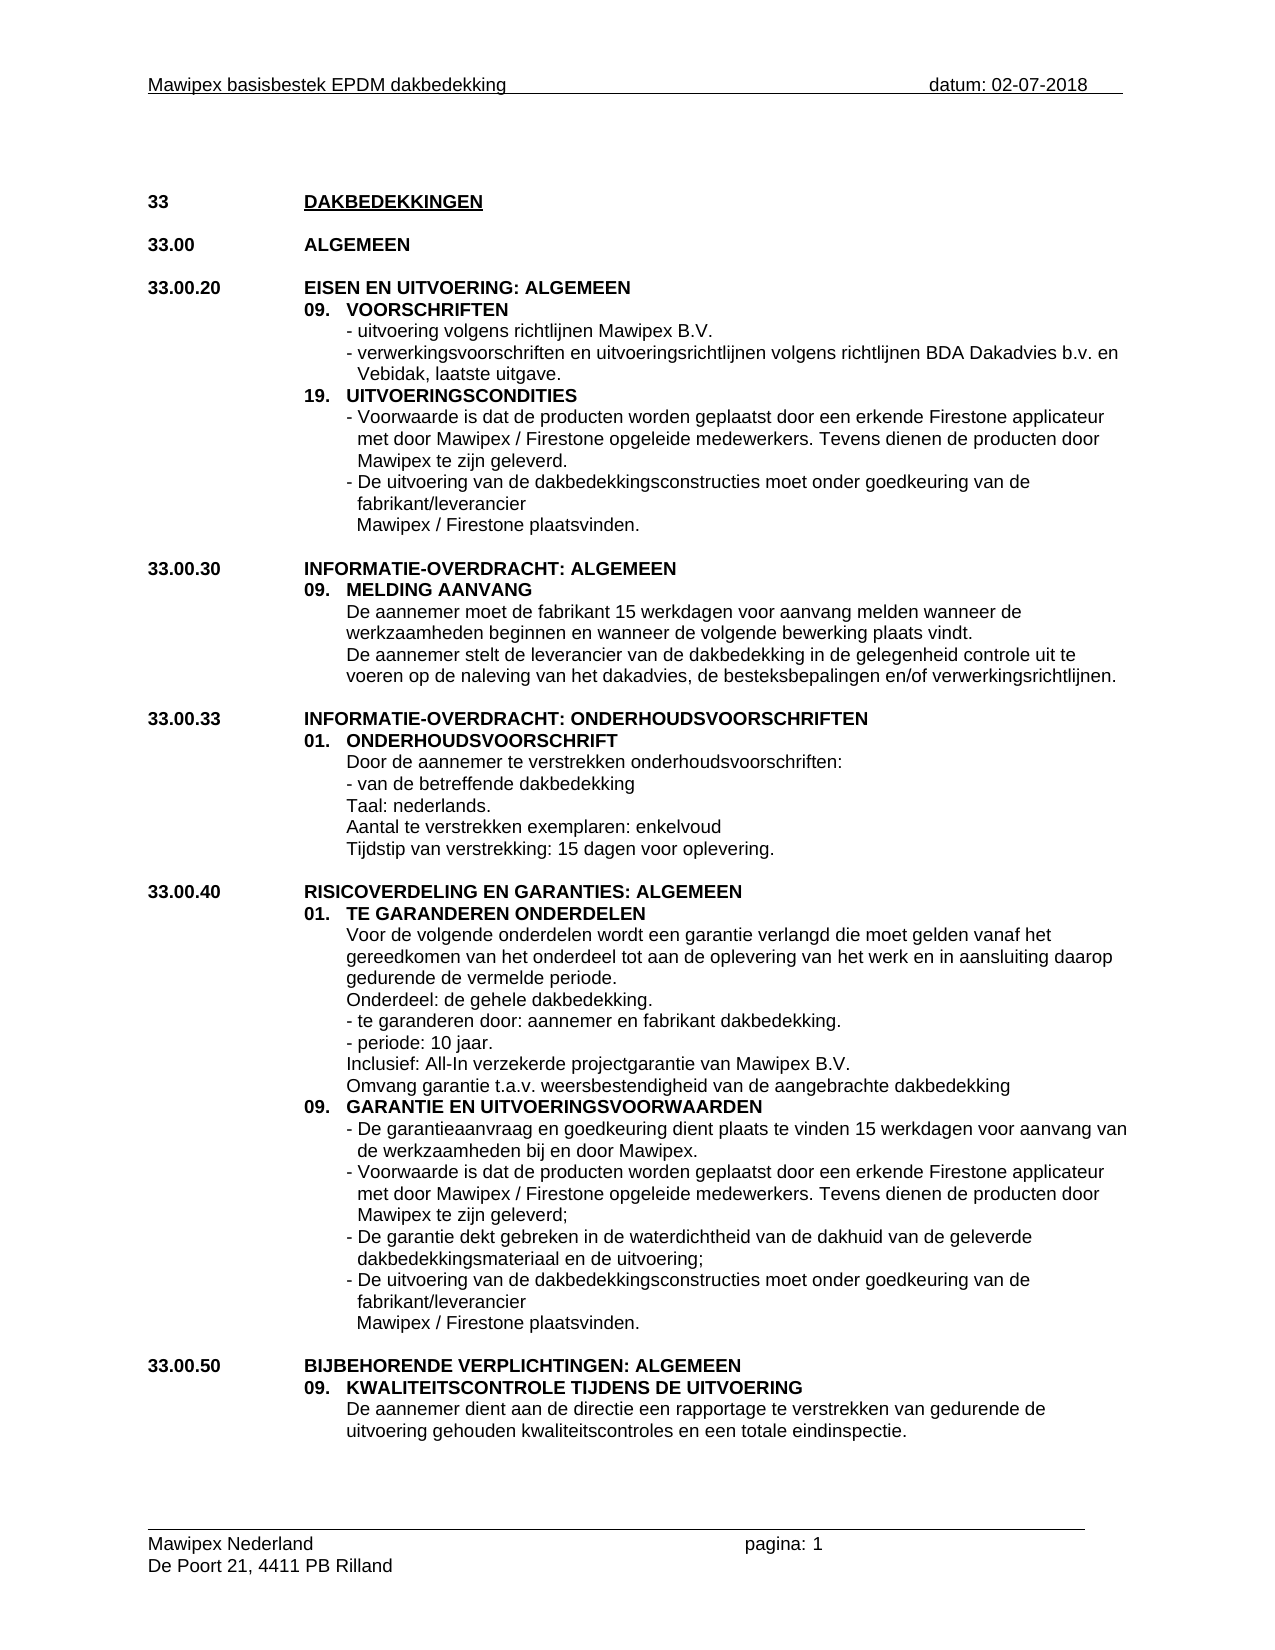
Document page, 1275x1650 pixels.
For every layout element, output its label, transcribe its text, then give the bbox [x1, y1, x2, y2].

text 33.00 ALGEMEEN [148, 234, 1127, 255]
text - te garanderen door: aannemer en fabrikant dakbedekking. [346, 1010, 1127, 1032]
text Onderdeel: de gehele dakbedekking. [346, 988, 1127, 1010]
text 33 DAKBEDEKKINGEN [148, 191, 1127, 212]
text - verwerkingsvoorschriften en uitvoeringsrichtlijnen volgens richtlijnen BDA Dakadvies b.v. en Vebidak, laatste uitgave. [346, 342, 1127, 385]
text 09. VOORSCHRIFTEN [148, 298, 1127, 320]
text - uitvoering volgens richtlijnen Mawipex B.V. [346, 320, 1127, 342]
text 09. GARANTIE EN UITVOERINGSVOORWAARDEN [148, 1096, 1127, 1118]
text 33.00.30 INFORMATIE-OVERDRACHT: ALGEMEEN [148, 557, 1127, 579]
text 09. MELDING AANVANG [148, 579, 1127, 600]
text Voor de volgende onderdelen wordt een garantie verlangd die moet gelden vanaf het gereedkomen van het onderdeel tot aan de oplevering van het werk en in aansluiting daarop gedurende de vermelde periode. [346, 924, 1127, 988]
text - De garantie dekt gebreken in de waterdichtheid van de dakhuid van de geleverde dakbedekkingsmateriaal en de uitvoering; [346, 1226, 1127, 1269]
text - De uitvoering van de dakbedekkingsconstructies moet onder goedkeuring van de fabrikant/leverancier [346, 1269, 1127, 1312]
text 33.00.33 INFORMATIE-OVERDRACHT: ONDERHOUDSVOORSCHRIFTEN [148, 708, 1127, 730]
text Door de aannemer te verstrekken onderhoudsvoorschriften: [346, 751, 1127, 773]
text Mawipex / Firestone plaatsvinden. [346, 514, 1127, 536]
text - Voorwaarde is dat de producten worden geplaatst door een erkende Firestone applicateur met door Mawipex / Firestone opgeleide medewerkers. Tevens dienen de producten door Mawipex te zijn geleverd; [346, 1161, 1127, 1226]
text Taal: nederlands. [346, 794, 1127, 816]
text 01. ONDERHOUDSVOORSCHRIFT [148, 730, 1127, 751]
text Mawipex / Firestone plaatsvinden. [346, 1312, 1127, 1333]
text De aannemer moet de fabrikant 15 werkdagen voor aanvang melden wanneer de werkzaamheden beginnen en wanneer de volgende bewerking plaats vindt. [346, 600, 1127, 643]
text Tijdstip van verstrekking: 15 dagen voor oplevering. [346, 838, 1127, 859]
text 09. KWALITEITSCONTROLE TIJDENS DE UITVOERING [148, 1377, 1127, 1398]
text - De uitvoering van de dakbedekkingsconstructies moet onder goedkeuring van de fabrikant/leverancier [346, 471, 1127, 514]
text Inclusief: All-In verzekerde projectgarantie van Mawipex B.V. [346, 1053, 1127, 1075]
text - van de betreffende dakbedekking [346, 773, 1127, 794]
text - Voorwaarde is dat de producten worden geplaatst door een erkende Firestone applicateur met door Mawipex / Firestone opgeleide medewerkers. Tevens dienen de producten door Mawipex te zijn geleverd. [346, 406, 1127, 471]
text 33.00.20 EISEN EN UITVOERING: ALGEMEEN [148, 277, 1127, 298]
text De aannemer dient aan de directie een rapportage te verstrekken van gedurende de uitvoering gehouden kwaliteitscontroles en een totale eindinspectie. [346, 1398, 1127, 1441]
text De aannemer stelt de leverancier van de dakbedekking in de gelegenheid controle uit te voeren op de naleving van het dakadvies, de besteksbepalingen en/of verwerkingsrichtlijnen. [346, 643, 1127, 687]
text - periode: 10 jaar. [346, 1032, 1127, 1053]
text 19. UITVOERINGSCONDITIES [148, 385, 1127, 406]
text 33.00.40 RISICOVERDELING EN GARANTIES: ALGEMEEN [148, 881, 1127, 902]
text Omvang garantie t.a.v. weersbestendigheid van de aangebrachte dakbedekking [346, 1075, 1127, 1096]
text Aantal te verstrekken exemplaren: enkelvoud [346, 816, 1127, 838]
text 01. TE GARANDEREN ONDERDELEN [148, 902, 1127, 924]
text - De garantieaanvraag en goedkeuring dient plaats te vinden 15 werkdagen voor aanvang van de werkzaamheden bij en door Mawipex. [346, 1118, 1127, 1161]
text 33.00.50 BIJBEHORENDE VERPLICHTINGEN: ALGEMEEN [148, 1355, 1127, 1377]
